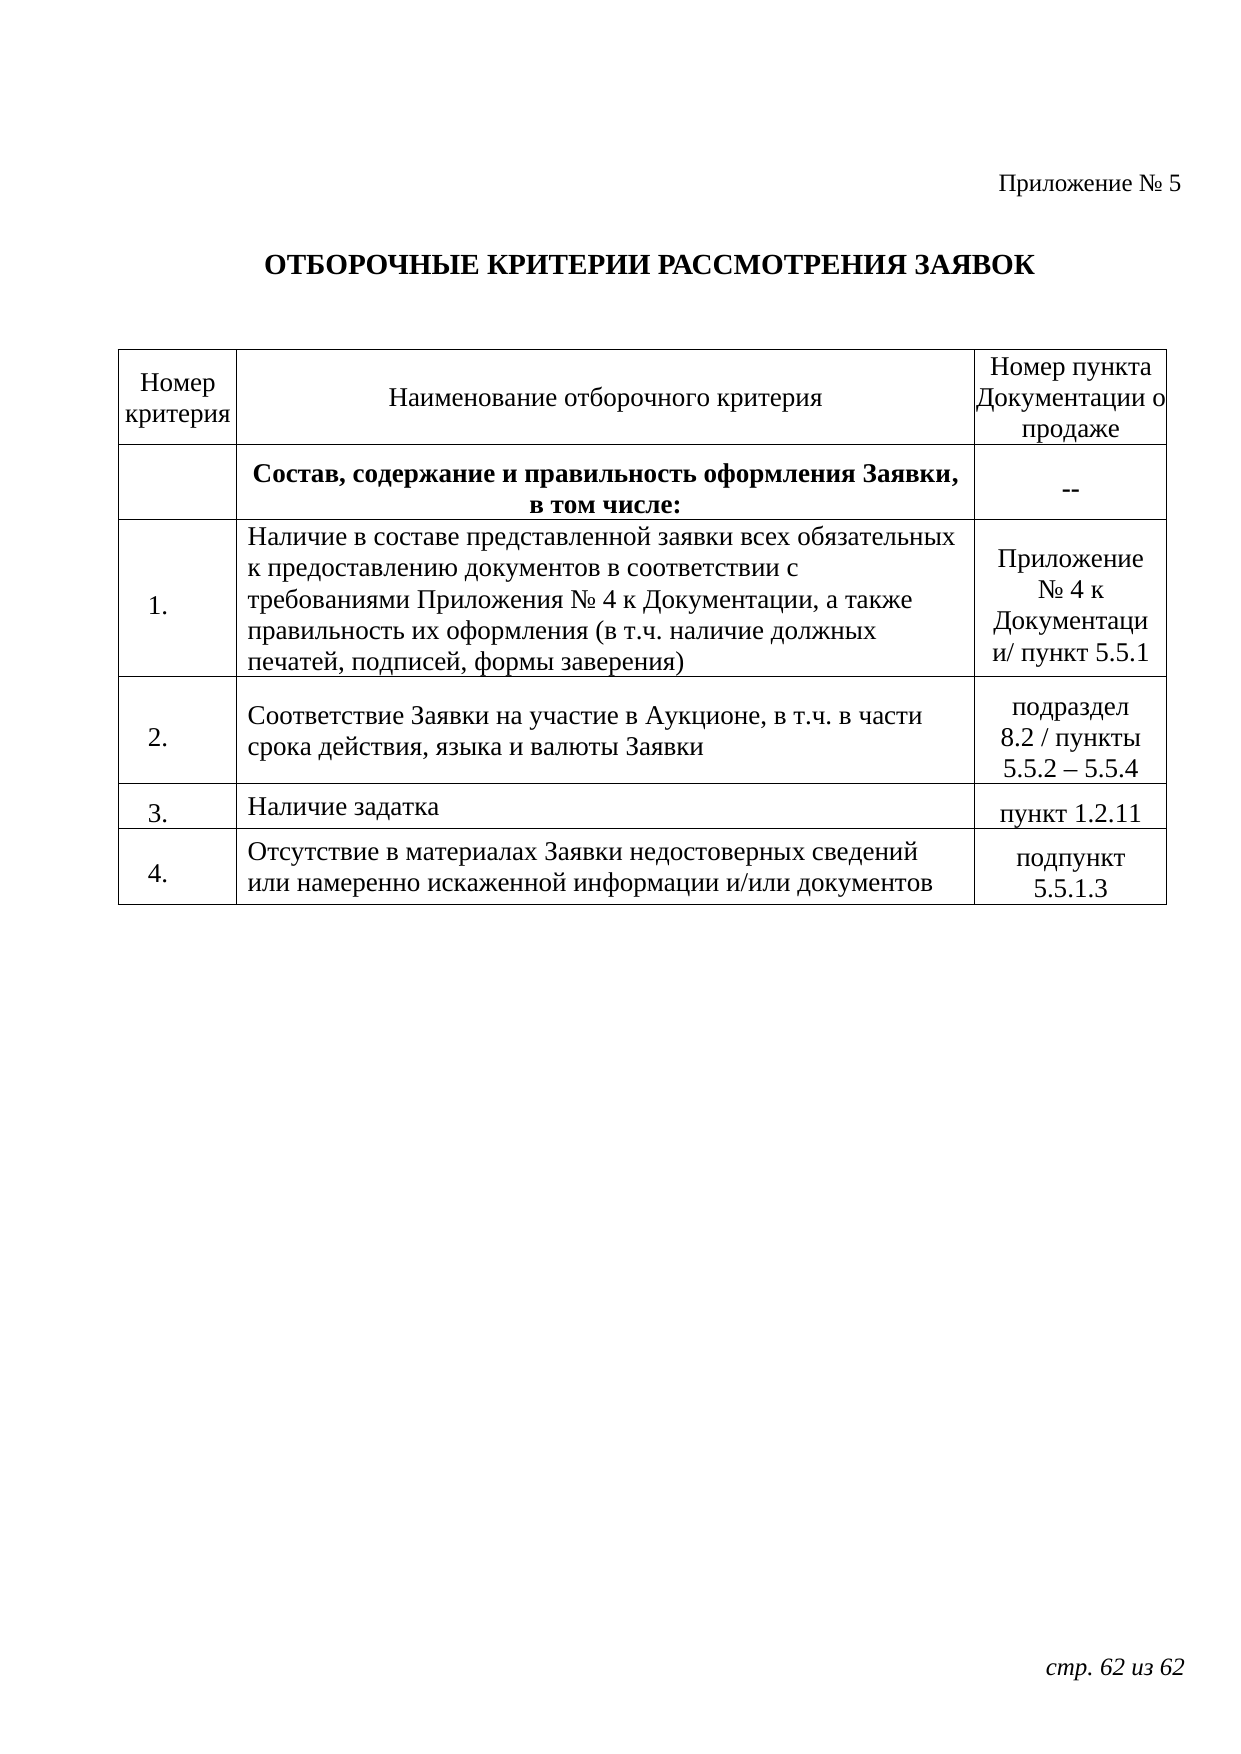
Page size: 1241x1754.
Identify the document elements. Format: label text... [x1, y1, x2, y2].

table_cell Наличие в составе представленной заявки всех обязательных к предоставлению документов в соответствии с требованиями Приложения № 4 к Документации, а также правильность их оформления (в т.ч. наличие должных печатей, подписей, формы заверения) [237, 520, 974, 676]
table_cell Наличие задатка [237, 784, 974, 828]
table_header Номер критерия [119, 350, 236, 443]
subtitle Приложение № 5 [118, 168, 1181, 197]
table_cell -- [975, 445, 1166, 519]
table_cell Приложение № 4 к Документации/ пункт 5.5.1 [975, 520, 1166, 676]
table_cell [119, 829, 236, 904]
table_cell Соответствие Заявки на участие в Аукционе, в т.ч. в части срока действия, языка и валюты Заявки [237, 677, 974, 783]
table_cell пункт 1.2.11 [975, 784, 1166, 828]
subtitle ОТБОРОЧНЫЕ КРИТЕРИИ РАССМОТРЕНИЯ ЗАЯВОК [118, 247, 1181, 280]
table_cell подраздел 8.2 / пункты 5.5.2 – 5.5.4 [975, 677, 1166, 783]
table_header Номер пункта Документации о продаже [975, 350, 1166, 443]
table_cell [119, 520, 236, 676]
table_cell Состав, содержание и правильность оформления Заявки, в том числе: [237, 445, 974, 519]
table_cell [119, 445, 236, 519]
table_cell [119, 784, 236, 828]
table_cell Отсутствие в материалах Заявки недостоверных сведений или намеренно искаженной информации и/или документов [237, 829, 974, 904]
table_header Наименование отборочного критерия [237, 350, 974, 443]
table_cell подпункт 5.5.1.3 [975, 829, 1166, 904]
table_cell [119, 677, 236, 783]
